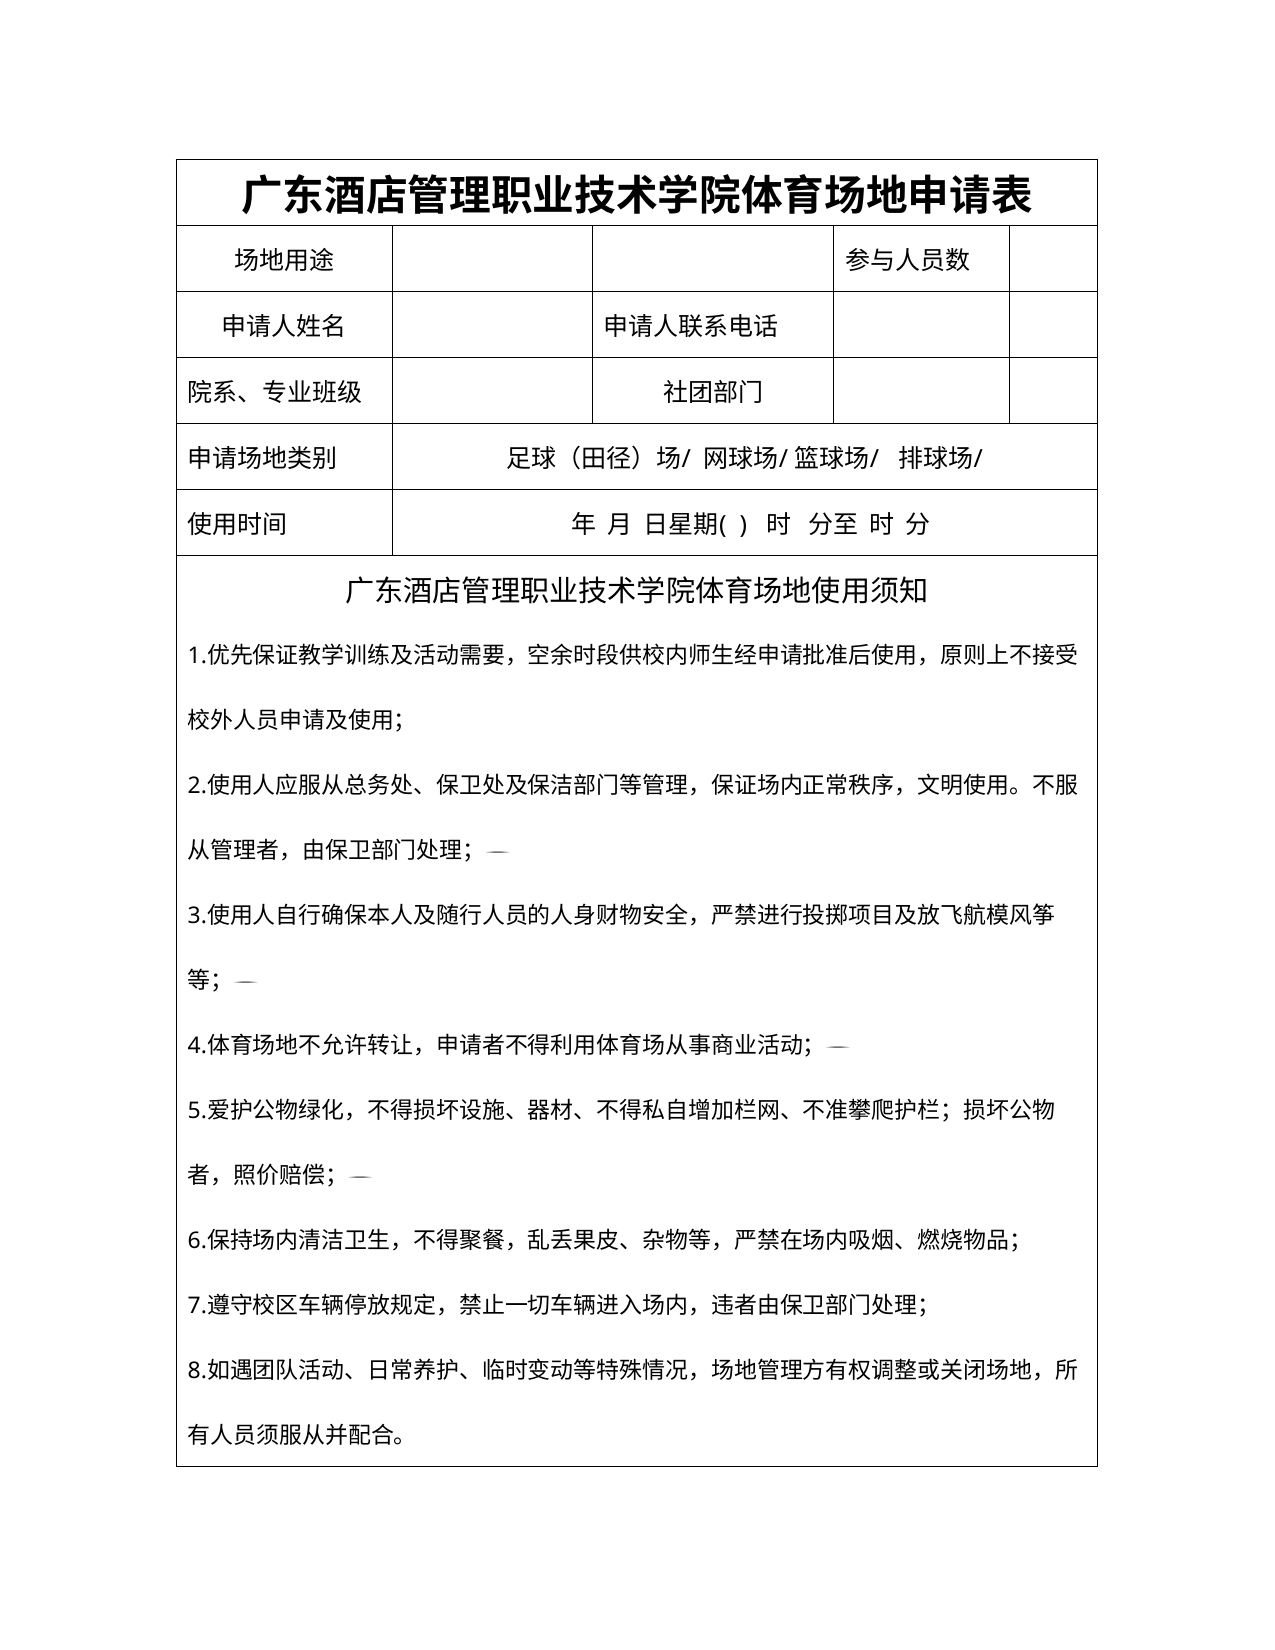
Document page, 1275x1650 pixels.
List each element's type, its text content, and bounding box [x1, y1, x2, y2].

table_cell 申请场地类别 [177, 424, 392, 489]
table_cell 场地用途 [177, 226, 392, 291]
table_cell 院系、专业班级 [177, 358, 392, 423]
table_cell [834, 358, 1009, 423]
table_cell [393, 226, 592, 291]
table_header 广东酒店管理职业技术学院体育场地申请表 [177, 160, 1097, 225]
table_cell [1010, 358, 1097, 423]
table_cell [1010, 226, 1097, 291]
table_cell 社团部门 [593, 358, 833, 423]
table_cell 足球（田径）场/ 网球场/ 篮球场/ 排球场/ [393, 424, 1097, 489]
table_cell 申请人联系电话 [593, 292, 833, 357]
table_cell [834, 292, 1009, 357]
table_cell 申请人姓名 [177, 292, 392, 357]
table_cell [1010, 292, 1097, 357]
table_cell 参与人员数 [834, 226, 1009, 291]
table_cell [393, 292, 592, 357]
table_cell 年 月 日星期( ) 时 分至 时 分 [393, 490, 1097, 555]
table_cell [393, 358, 592, 423]
table_cell 使用时间 [177, 490, 392, 555]
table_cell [177, 556, 1097, 1466]
table_cell [593, 226, 833, 291]
